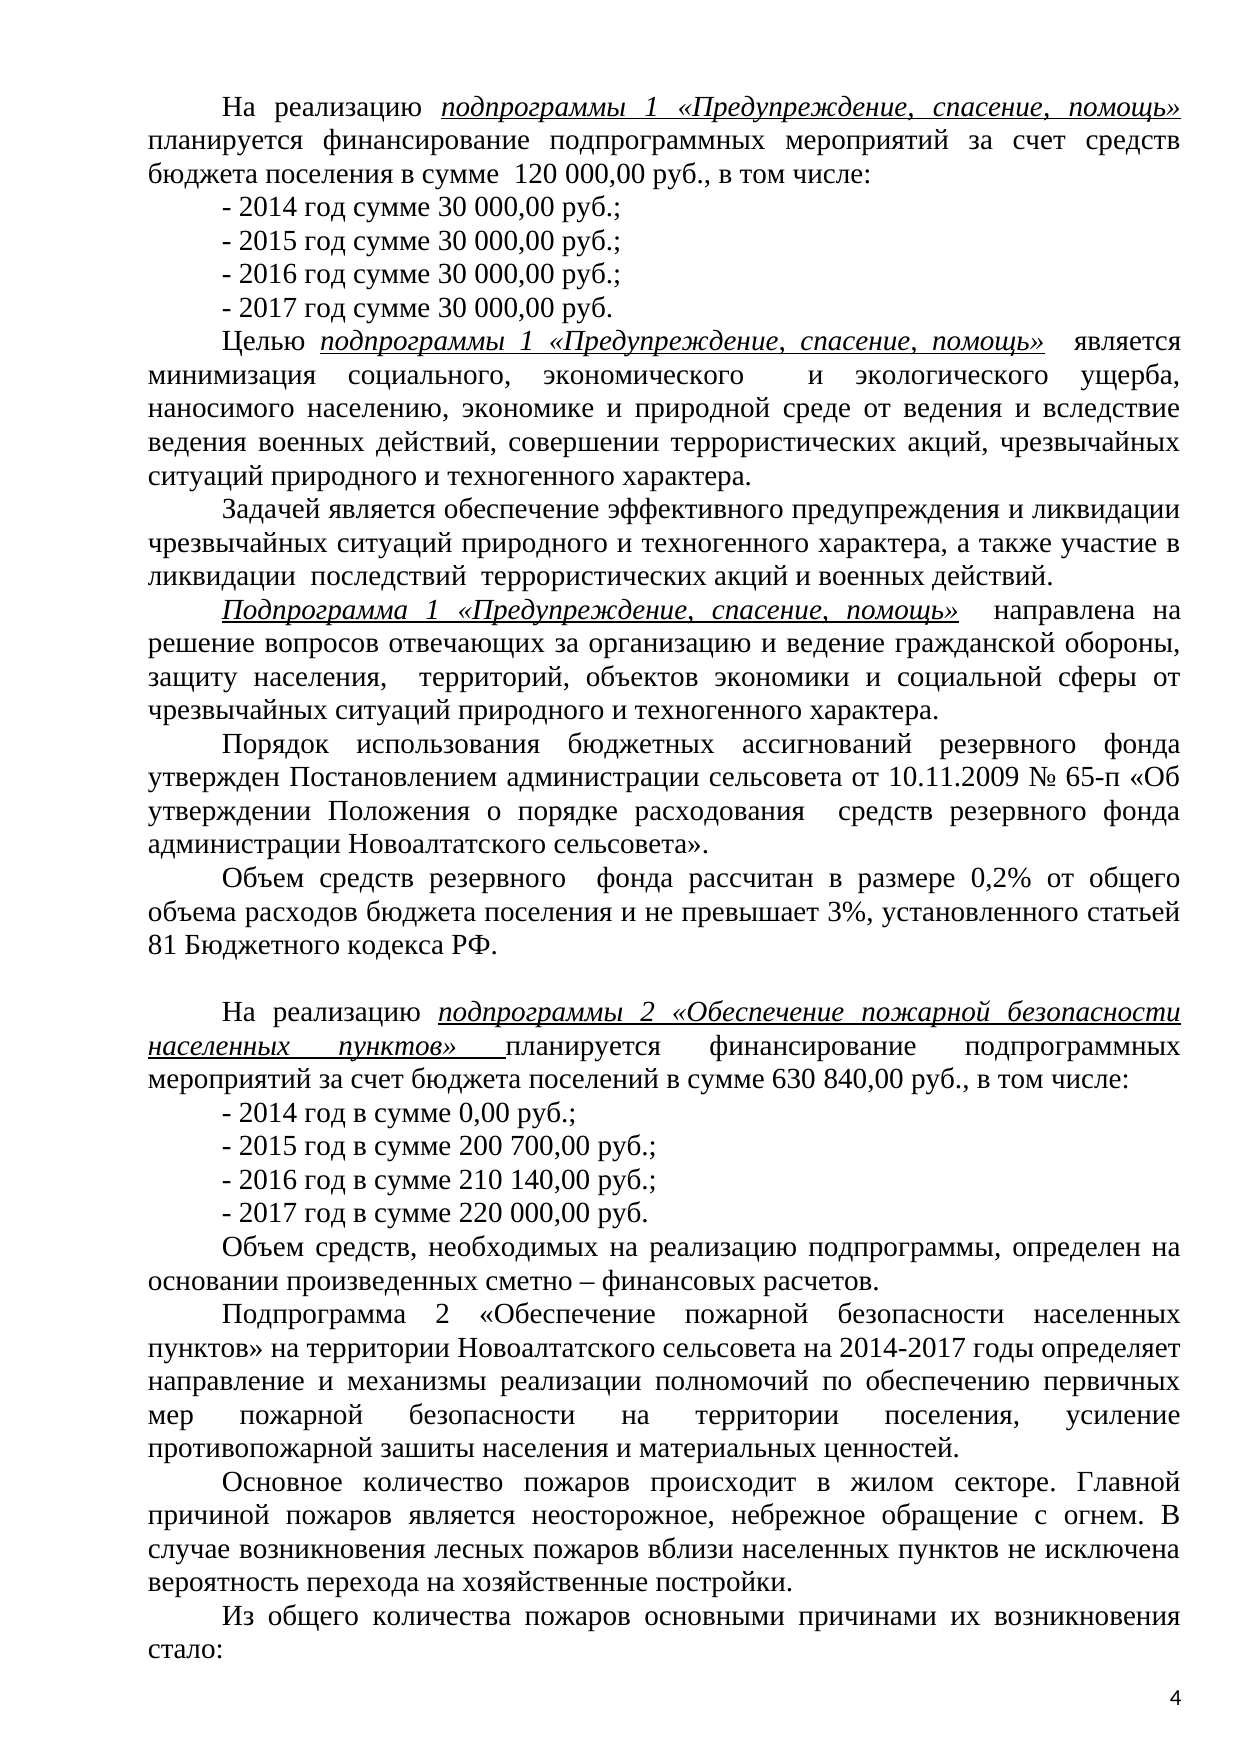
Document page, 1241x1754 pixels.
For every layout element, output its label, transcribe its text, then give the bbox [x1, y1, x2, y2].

text Целью подпрограммы 1 «Предупреждение, спасение, помощь» является минимизация социального, экономического и экологического ущерба, наносимого населению, экономике и природной среде от ведения и вследствие ведения военных действий, совершении террористических акций, чрезвычайных ситуаций природного и техногенного характера. [148, 323, 1181, 491]
text Объем средств, необходимых на реализацию подпрограммы, определен на основании произведенных сметно – финансовых расчетов. [148, 1229, 1181, 1296]
text - 2017 год сумме 30 000,00 руб. [148, 290, 1181, 323]
text - 2014 год в сумме 0,00 руб.; [148, 1095, 1181, 1128]
text - 2015 год в сумме 200 700,00 руб.; [148, 1128, 1181, 1162]
text На реализацию подпрограммы 2 «Обеспечение пожарной безопасности населенных пунктов» планируется финансирование подпрограммных мероприятий за счет бюджета поселений в сумме 630 840,00 руб., в том числе: [148, 994, 1181, 1095]
text Порядок использования бюджетных ассигнований резервного фонда утвержден Постановлением администрации сельсовета от 10.11.2009 № 65-п «Об утверждении Положения о порядке расходования средств резервного фонда администрации Новоалтатского сельсовета». [148, 726, 1181, 860]
text Основное количество пожаров происходит в жилом секторе. Главной причиной пожаров является неосторожное, небрежное обращение с огнем. В случае возникновения лесных пожаров вблизи населенных пунктов не исключена вероятность перехода на хозяйственные постройки. [148, 1464, 1181, 1598]
text - 2015 год сумме 30 000,00 руб.; [148, 223, 1181, 256]
text Подпрограмма 1 «Предупреждение, спасение, помощь» направлена на решение вопросов отвечающих за организацию и ведение гражданской обороны, защиту населения, территорий, объектов экономики и социальной сферы от чрезвычайных ситуаций природного и техногенного характера. [148, 592, 1181, 726]
text Объем средств резервного фонда рассчитан в размере 0,2% от общего объема расходов бюджета поселения и не превышает 3%, установленного статьей 81 Бюджетного кодекса РФ. [148, 860, 1181, 961]
text - 2016 год сумме 30 000,00 руб.; [148, 256, 1181, 290]
text На реализацию подпрограммы 1 «Предупреждение, спасение, помощь» планируется финансирование подпрограммных мероприятий за счет средств бюджета поселения в сумме 120 000,00 руб., в том числе: [148, 89, 1181, 189]
text - 2014 год сумме 30 000,00 руб.; [148, 189, 1181, 223]
text Задачей является обеспечение эффективного предупреждения и ликвидации чрезвычайных ситуаций природного и техногенного характера, а также участие в ликвидации последствий террористических акций и военных действий. [148, 491, 1181, 592]
text - 2016 год в сумме 210 140,00 руб.; [148, 1162, 1181, 1196]
text Из общего количества пожаров основными причинами их возникновения стало: [148, 1598, 1181, 1665]
text Подпрограмма 2 «Обеспечение пожарной безопасности населенных пунктов» на территории Новоалтатского сельсовета на 2014-2017 годы определяет направление и механизмы реализации полномочий по обеспечению первичных мер пожарной безопасности на территории поселения, усиление противопожарной зашиты населения и материальных ценностей. [148, 1296, 1181, 1464]
text - 2017 год в сумме 220 000,00 руб. [148, 1196, 1181, 1229]
